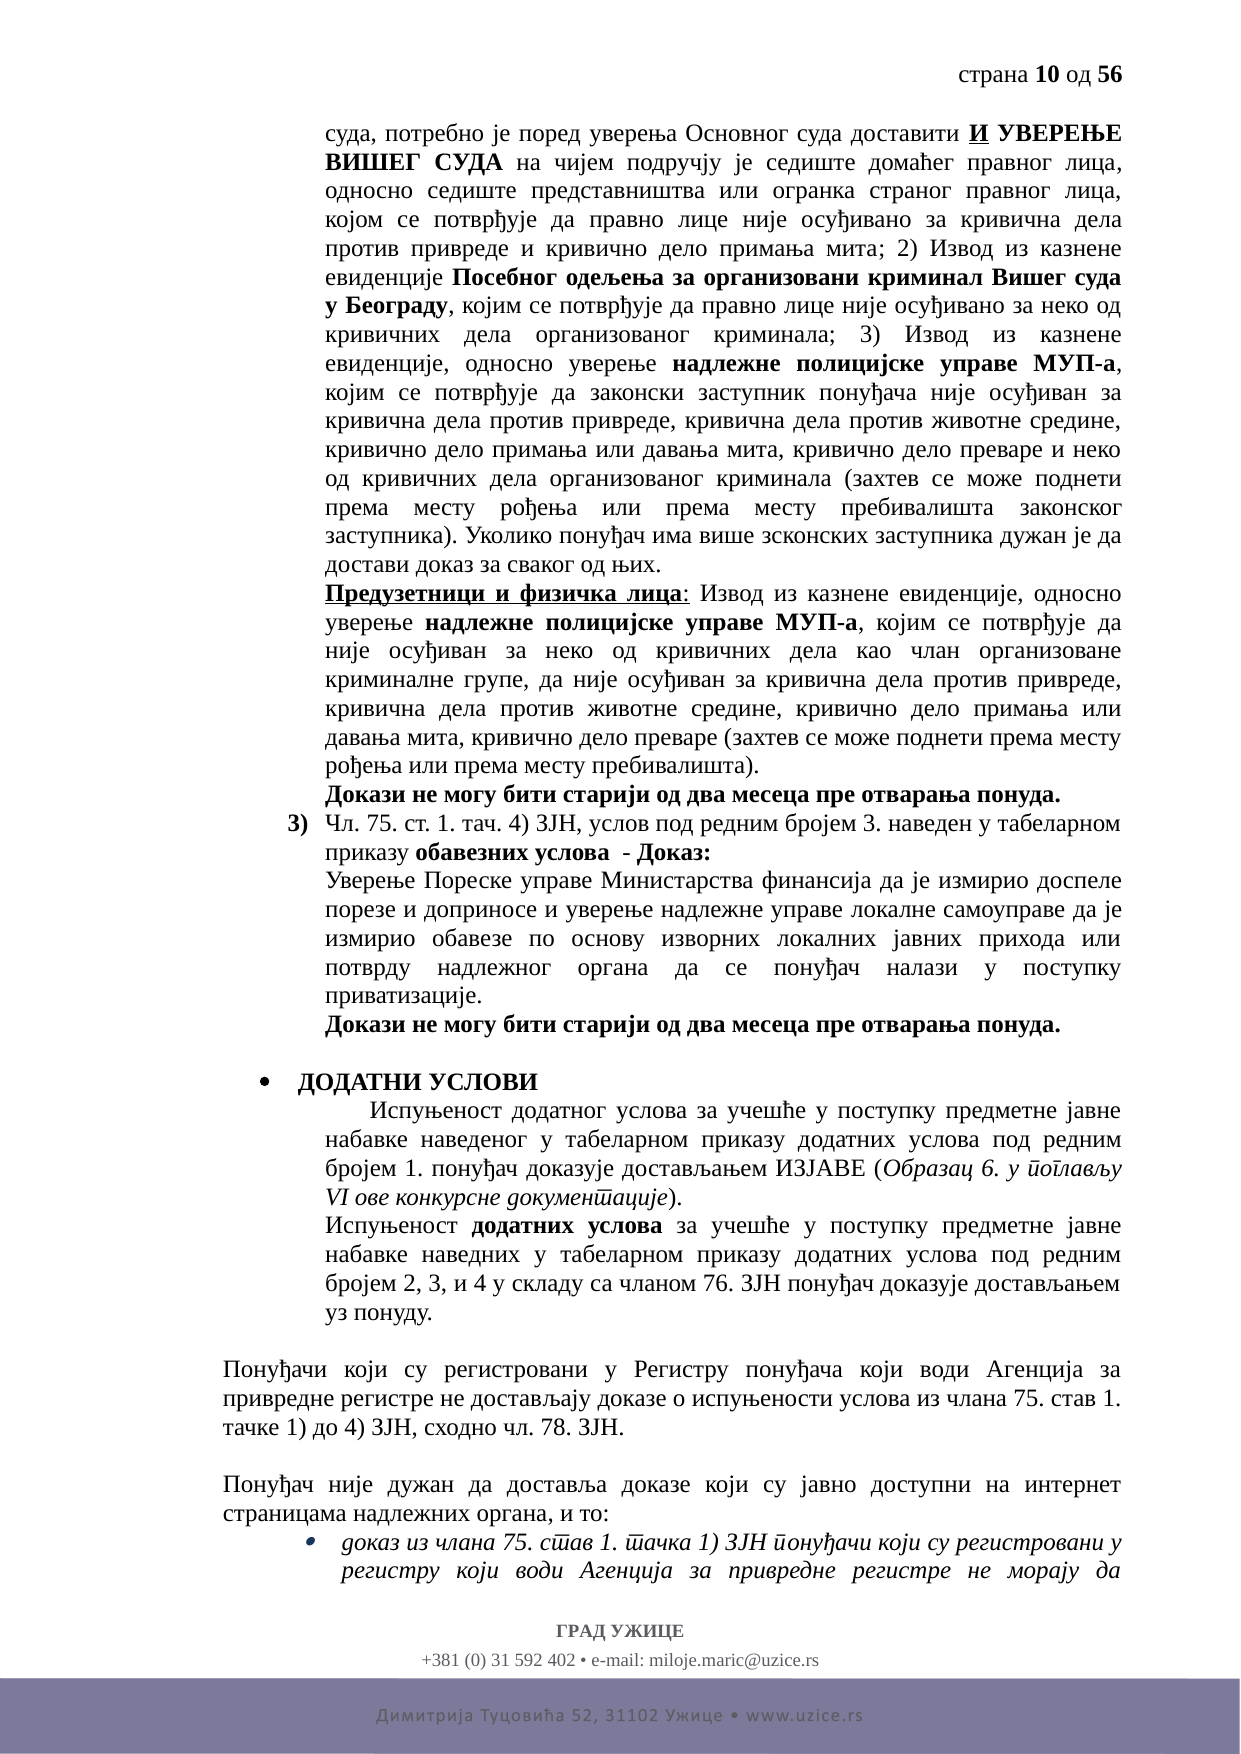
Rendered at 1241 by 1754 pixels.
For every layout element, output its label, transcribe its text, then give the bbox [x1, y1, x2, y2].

text Докази не могу бити старији од два месеца пре отварања понуда. [325, 1009, 1122, 1038]
text Предузетници и физичка лица: Извод из казнене евиденције, односно уверење надлежне полицијске управе МУП-а, којим се потврђује да није осуђиван за неко од кривичних дела као члан организоване криминалне групе, да није осуђиван за кривична дела против привреде, кривична дела против животне средине, кривично дело примања или давања мита, кривично дело преваре (захтев се може поднети према месту рођења или према месту пребивалишта). [325, 578, 1122, 779]
text Испуњеност додатног услова за учешће у поступку предметне јавне набавке наведеног у табеларном приказу додатних услова под редним бројем 1. понуђач доказује достављањем ИЗЈАВЕ (Образац 6. у поглављу VI ове конкурсне документације). [325, 1096, 1122, 1211]
text Докази не могу бити старији од два месеца пре отварања понуда. [325, 779, 1122, 808]
picture [0, 1677, 1240, 1754]
list Чл. 75. ст. 1. тач. 4) ЗЈН, услов под редним бројем 3. наведен у табеларном приказу обавезних услова - Доказ: [287, 808, 1122, 866]
list ДОДАТНИ УСЛОВИ [260, 1067, 1122, 1096]
text Понуђачи који су регистровани у Регистру понуђача који води Агенција за привредне регистре не достављају доказе о испуњености услова из члана 75. став 1. тачке 1) до 4) ЗЈН, сходно чл. 78. ЗЈН. [223, 1354, 1122, 1441]
text Испуњеност додатних услова за учешће у поступку предметне јавне набавке наведних у табеларном приказу додатних услова под редним бројем 2, 3, и 4 у складу са чланом 76. ЗЈН понуђач доказује достављањем уз понуду. [325, 1211, 1122, 1326]
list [304, 1527, 1122, 1584]
text Уверење Пореске управе Министарства финансија да је измирио доспеле порезе и доприносе и уверење надлежне управе локалне самоуправе да је измирио обавезе по основу изворних локалних јавних прихода или потврду надлежног органа да се понуђач налази у поступку приватизације. [325, 866, 1122, 1009]
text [325, 118, 1122, 578]
text Понуђач није дужан да доставља доказе који су јавно доступни на интернет страницама надлежних органа, и то: [223, 1469, 1122, 1527]
